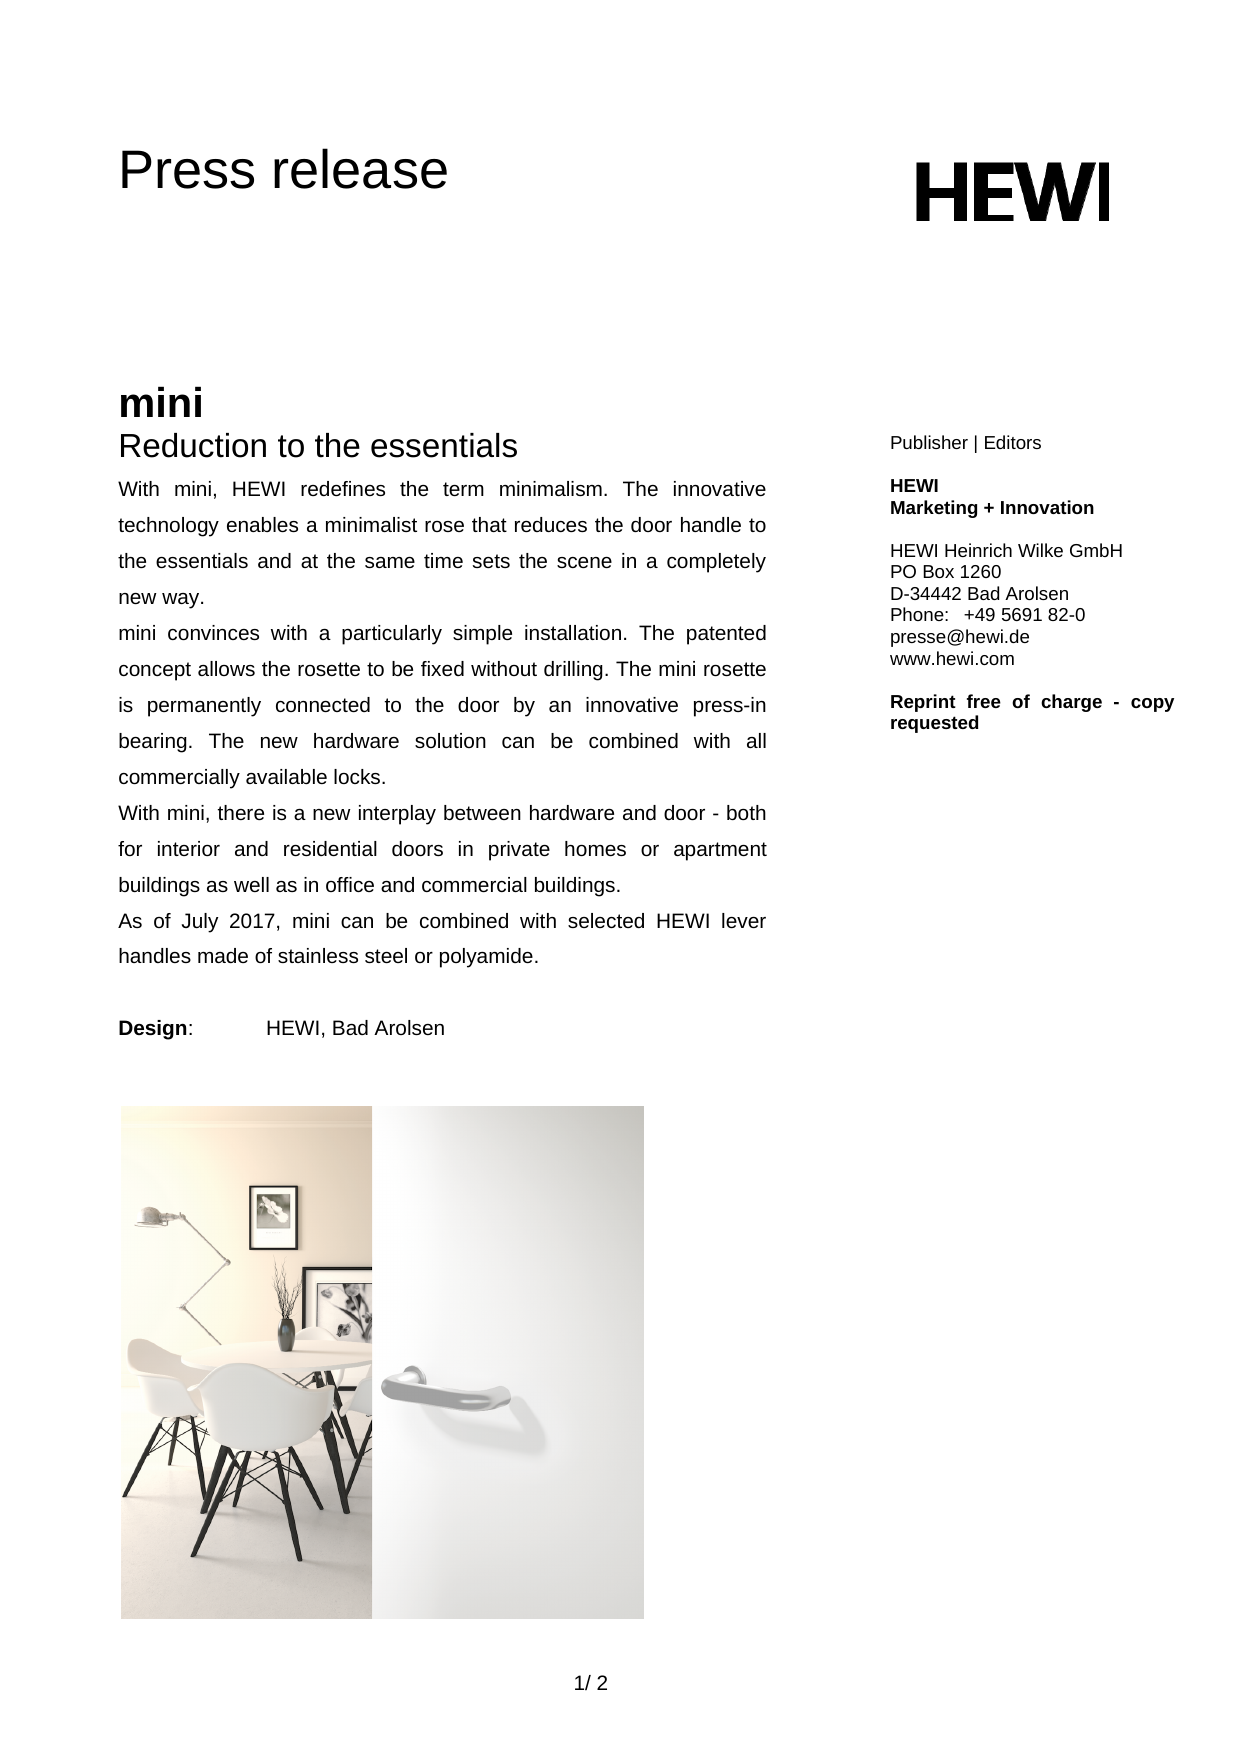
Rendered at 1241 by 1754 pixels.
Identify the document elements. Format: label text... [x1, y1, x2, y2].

text Reduction to the essentials [118, 426, 768, 465]
text HEWI Heinrich Wilke GmbH [890, 539, 1175, 561]
text www.hewi.com [890, 647, 1175, 669]
text HEWI [890, 475, 1175, 496]
text Marketing + Innovation [890, 496, 1175, 518]
text presse@hewi.de [890, 626, 1175, 647]
text With mini, there is a new interplay between hardware and door - both for interior and residential doors in private homes or apartment buildings as well as in office and commercial buildings. [118, 801, 768, 896]
text mini [118, 378, 768, 426]
text With mini, HEWI redefines the term minimalism. The innovative technology enables a minimalist rose that reduces the door handle to the essentials and at the same time sets the scene in a completely new way. [118, 477, 768, 609]
picture [121, 1106, 643, 1619]
text mini convinces with a particularly simple installation. The patented concept allows the rosette to be fixed without drilling. The mini rosette is permanently connected to the door by an innovative press-in bearing. The new hardware solution can be combined with all commercially available locks. [118, 621, 768, 789]
text Phone: +49 5691 82-0 [890, 604, 1175, 626]
text Reprint free of charge - copy requested [890, 691, 1175, 734]
text D-34442 Bad Arolsen [890, 583, 1175, 604]
text PO Box 1260 [890, 561, 1175, 583]
text Design: HEWI, Bad Arolsen [118, 1016, 768, 1040]
text As of July 2017, mini can be combined with selected HEWI lever handles made of stainless steel or polyamide. [118, 908, 768, 968]
text Publisher | Editors [890, 432, 1175, 453]
